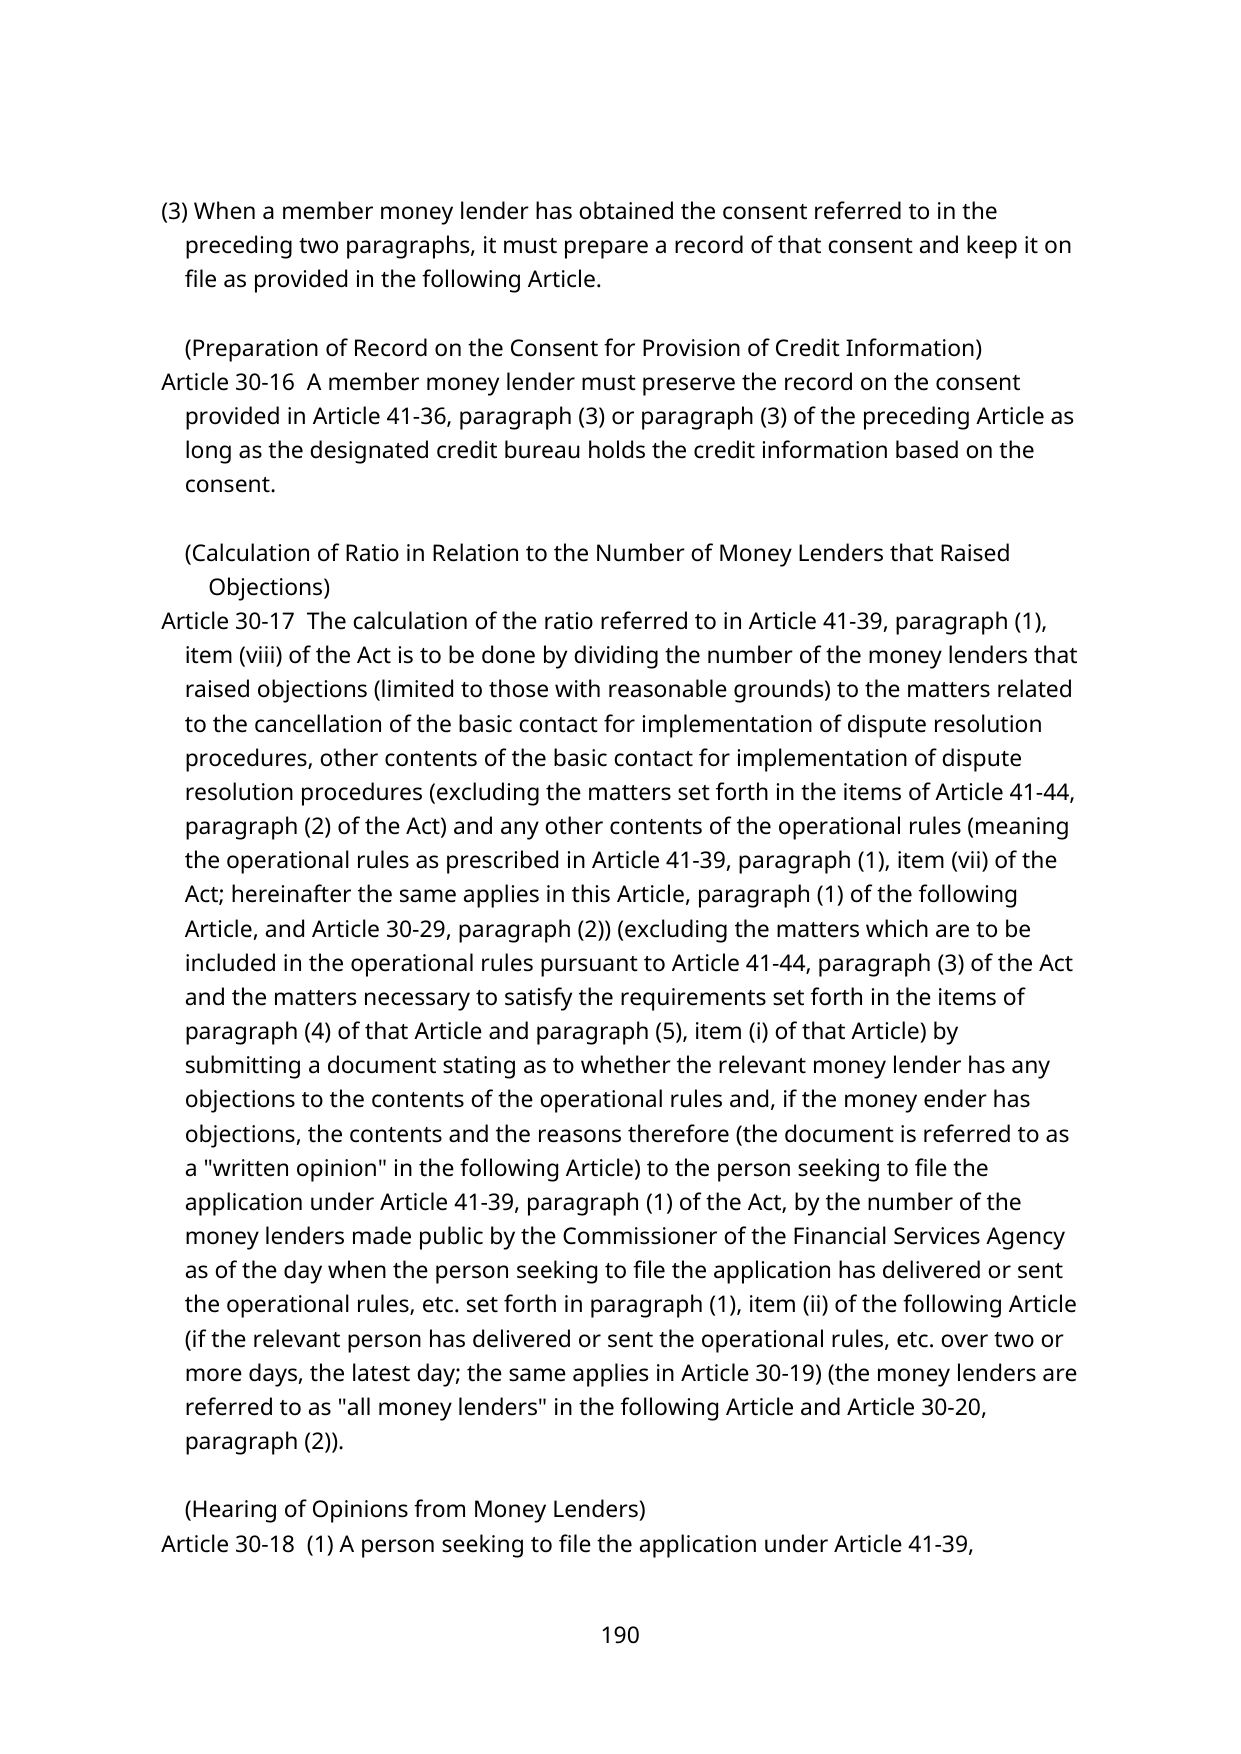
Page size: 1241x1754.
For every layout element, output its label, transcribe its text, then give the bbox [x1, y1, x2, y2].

text Article 30-17 The calculation of the ratio referred to in Article 41-39, paragraph (1), item (viii) of the Act is to be done by dividing the number of the money lenders that raised objections (limited to those with reasonable grounds) to the matters related to the cancellation of the basic contact for implementation of dispute resolution procedures, other contents of the basic contact for implementation of dispute resolution procedures (excluding the matters set forth in the items of Article 41-44, paragraph (2) of the Act) and any other contents of the operational rules (meaning the operational rules as prescribed in Article 41-39, paragraph (1), item (vii) of the Act; hereinafter the same applies in this Article, paragraph (1) of the following Article, and Article 30-29, paragraph (2)) (excluding the matters which are to be included in the operational rules pursuant to Article 41-44, paragraph (3) of the Act and the matters necessary to satisfy the requirements set forth in the items of paragraph (4) of that Article and paragraph (5), item (i) of that Article) by submitting a document stating as to whether the relevant money lender has any objections to the contents of the operational rules and, if the money ender has objections, the contents and the reasons therefore (the document is referred to as a "written opinion" in the following Article) to the person seeking to file the application under Article 41-39, paragraph (1) of the Act, by the number of the money lenders made public by the Commissioner of the Financial Services Agency as of the day when the person seeking to file the application has delivered or sent the operational rules, etc. set forth in paragraph (1), item (ii) of the following Article (if the relevant person has delivered or sent the operational rules, etc. over two or more days, the latest day; the same applies in Article 30-19) (the money lenders are referred to as "all money lenders" in the following Article and Article 30-20, paragraph (2)). [161, 604, 1079, 1458]
text (Calculation of Ratio in Relation to the Number of Money Lenders that Raised Objections) [184, 535, 1079, 604]
text (3) When a member money lender has obtained the consent referred to in the preceding two paragraphs, it must prepare a record of that consent and keep it on file as provided in the following Article. [161, 194, 1079, 296]
text (Preparation of Record on the Consent for Provision of Credit Information) [184, 330, 1079, 364]
text (Hearing of Opinions from Money Lenders) [184, 1492, 1079, 1526]
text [161, 1526, 1079, 1560]
text Article 30-16 A member money lender must preserve the record on the consent provided in Article 41-36, paragraph (3) or paragraph (3) of the preceding Article as long as the designated credit bureau holds the credit information based on the consent. [161, 364, 1079, 501]
